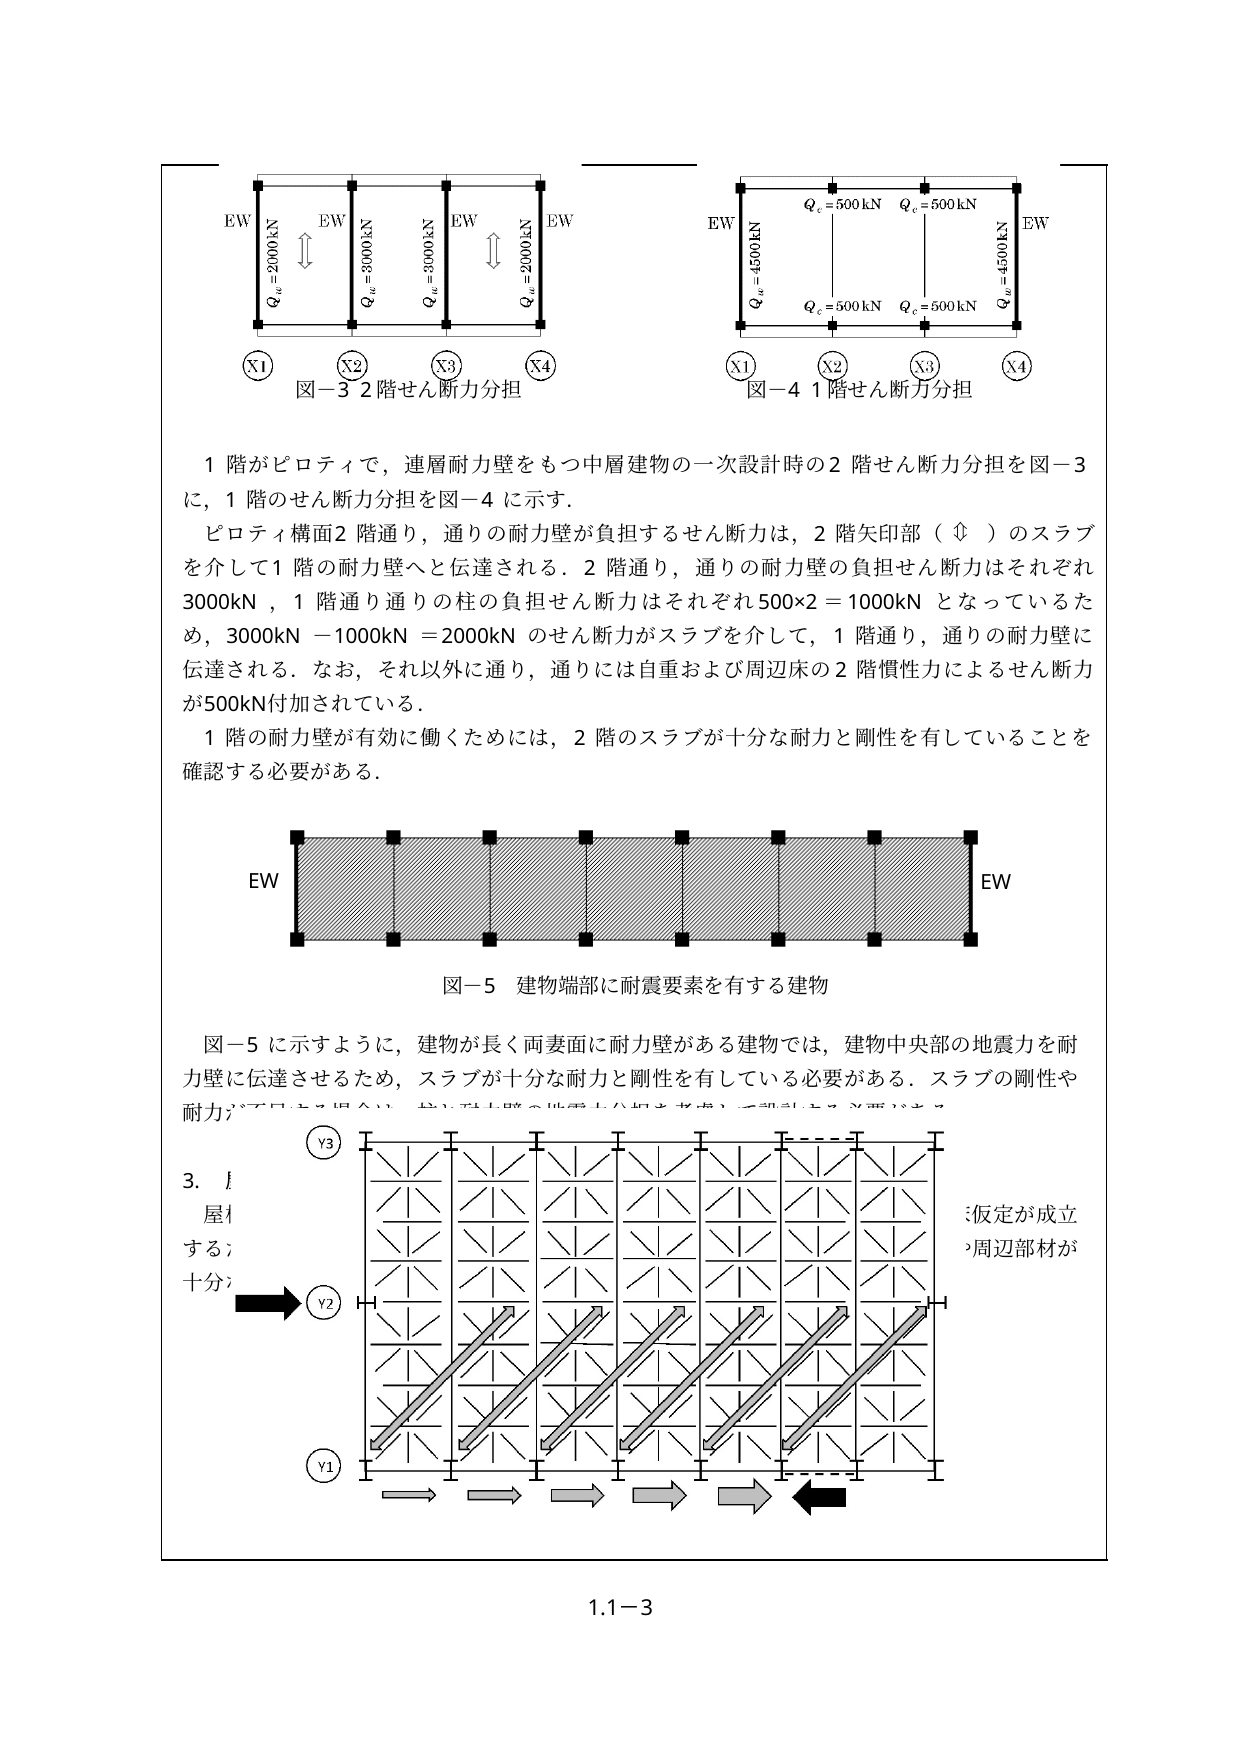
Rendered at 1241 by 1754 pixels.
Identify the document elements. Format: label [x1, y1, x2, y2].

picture [218, 163, 582, 390]
table_cell [162, 166, 1106, 1559]
picture [749, 382, 763, 390]
picture [697, 163, 1061, 390]
picture [298, 382, 312, 390]
picture [278, 817, 991, 961]
picture [230, 1108, 966, 1559]
